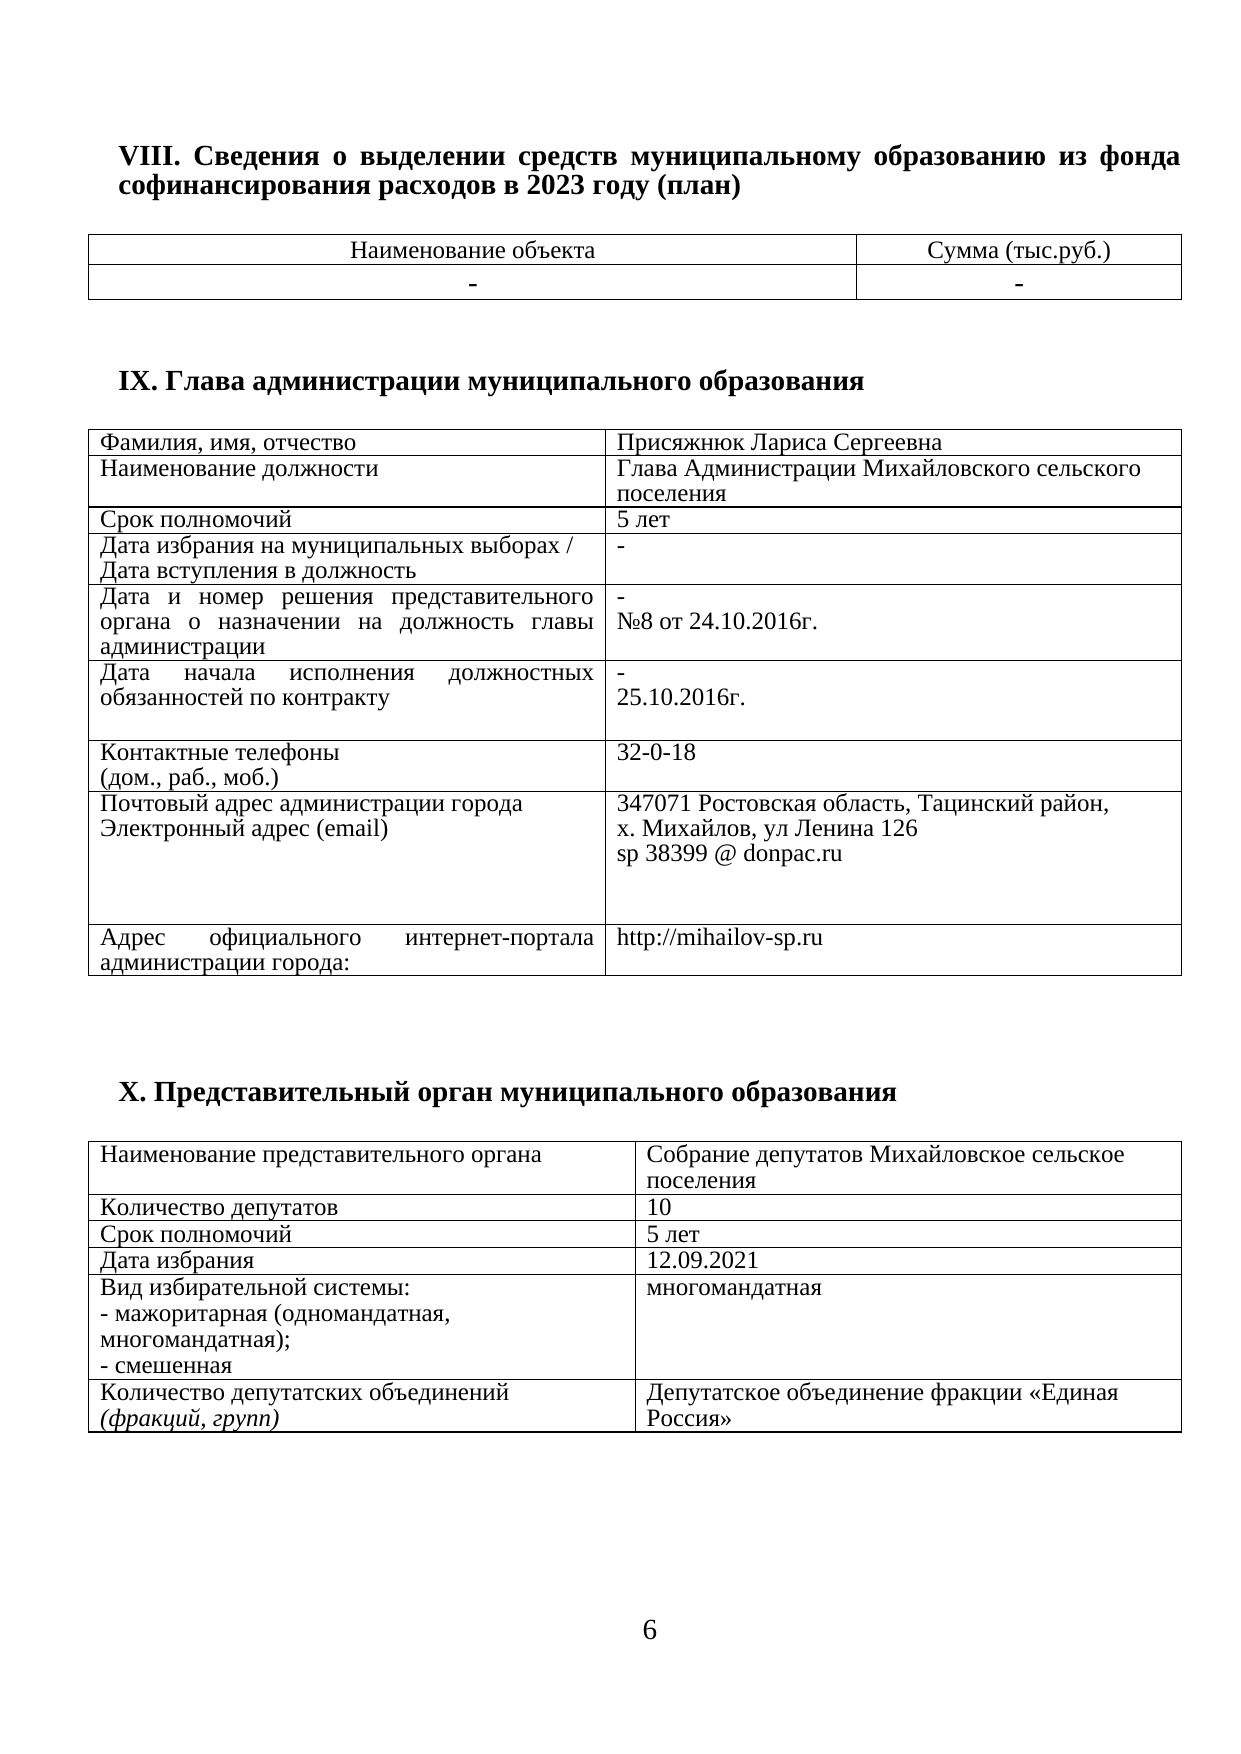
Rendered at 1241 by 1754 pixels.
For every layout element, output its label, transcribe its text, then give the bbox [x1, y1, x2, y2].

table_cell Количество депутатов [89, 1195, 635, 1220]
table_cell Количество депутатских объединений (фракций, групп) [89, 1380, 635, 1431]
table_cell 5 лет [636, 1221, 1181, 1247]
table_header Присяжнюк Лариса Сергеевна [606, 430, 1181, 455]
table_cell Срок полномочий [89, 508, 605, 532]
table_cell http://mihailov-sp.ru [606, 925, 1181, 975]
table_cell 32-0-18 [606, 741, 1181, 791]
table_cell - 25.10.2016г. [606, 661, 1181, 739]
table_cell 10 [636, 1195, 1181, 1220]
text VIII. Сведения о выделении средств муниципальному образованию из фонда софинансирования расходов в 2023 году (план) [118, 142, 1181, 201]
table_cell Наименование должности [89, 456, 605, 506]
table_header Фамилия, имя, отчество [89, 430, 605, 455]
table_cell Вид избирательной системы: - мажоритарная (одномандатная, многомандатная); - смешенная [89, 1275, 635, 1378]
table_cell - [89, 265, 856, 298]
table_cell Дата избрания на муниципальных выборах / Дата вступления в должность [89, 534, 605, 583]
table_cell 347071 Ростовская область, Тацинский район, х. Михайлов, ул Ленина 126 sp 38399 @ donpac.ru [606, 792, 1181, 924]
table_cell Дата избрания [89, 1248, 635, 1274]
table_cell 5 лет [606, 508, 1181, 532]
table_cell Дата и номер решения представительного органа о назначении на должность главы администрации [89, 585, 605, 660]
table_header Сумма (тыс.руб.) [857, 235, 1181, 264]
table_cell Почтовый адрес администрации города Электронный адрес (email) [89, 792, 605, 924]
table_header Наименование представительного органа [89, 1142, 635, 1193]
text IX. Глава администрации муниципального образования [118, 367, 1181, 396]
text X. Представительный орган муниципального образования [118, 1077, 1181, 1107]
table_cell Глава Администрации Михайловского сельского поселения [606, 456, 1181, 506]
table_header Собрание депутатов Михайловское сельское поселения [636, 1142, 1181, 1193]
table_cell Адрес официального интернет-портала администрации города: [89, 925, 605, 975]
table_cell - №8 от 24.10.2016г. [606, 585, 1181, 660]
table_cell Дата начала исполнения должностных обязанностей по контракту [89, 661, 605, 739]
table_cell 12.09.2021 [636, 1248, 1181, 1274]
table_cell - [857, 265, 1181, 298]
table_cell Срок полномочий [89, 1221, 635, 1247]
table_cell Контактные телефоны (дом., раб., моб.) [89, 741, 605, 791]
table_cell - [606, 534, 1181, 583]
table_header Наименование объекта [89, 235, 856, 264]
table_cell Депутатское объединение фракции «Единая Россия» [636, 1380, 1181, 1431]
table_cell многомандатная [636, 1275, 1181, 1378]
